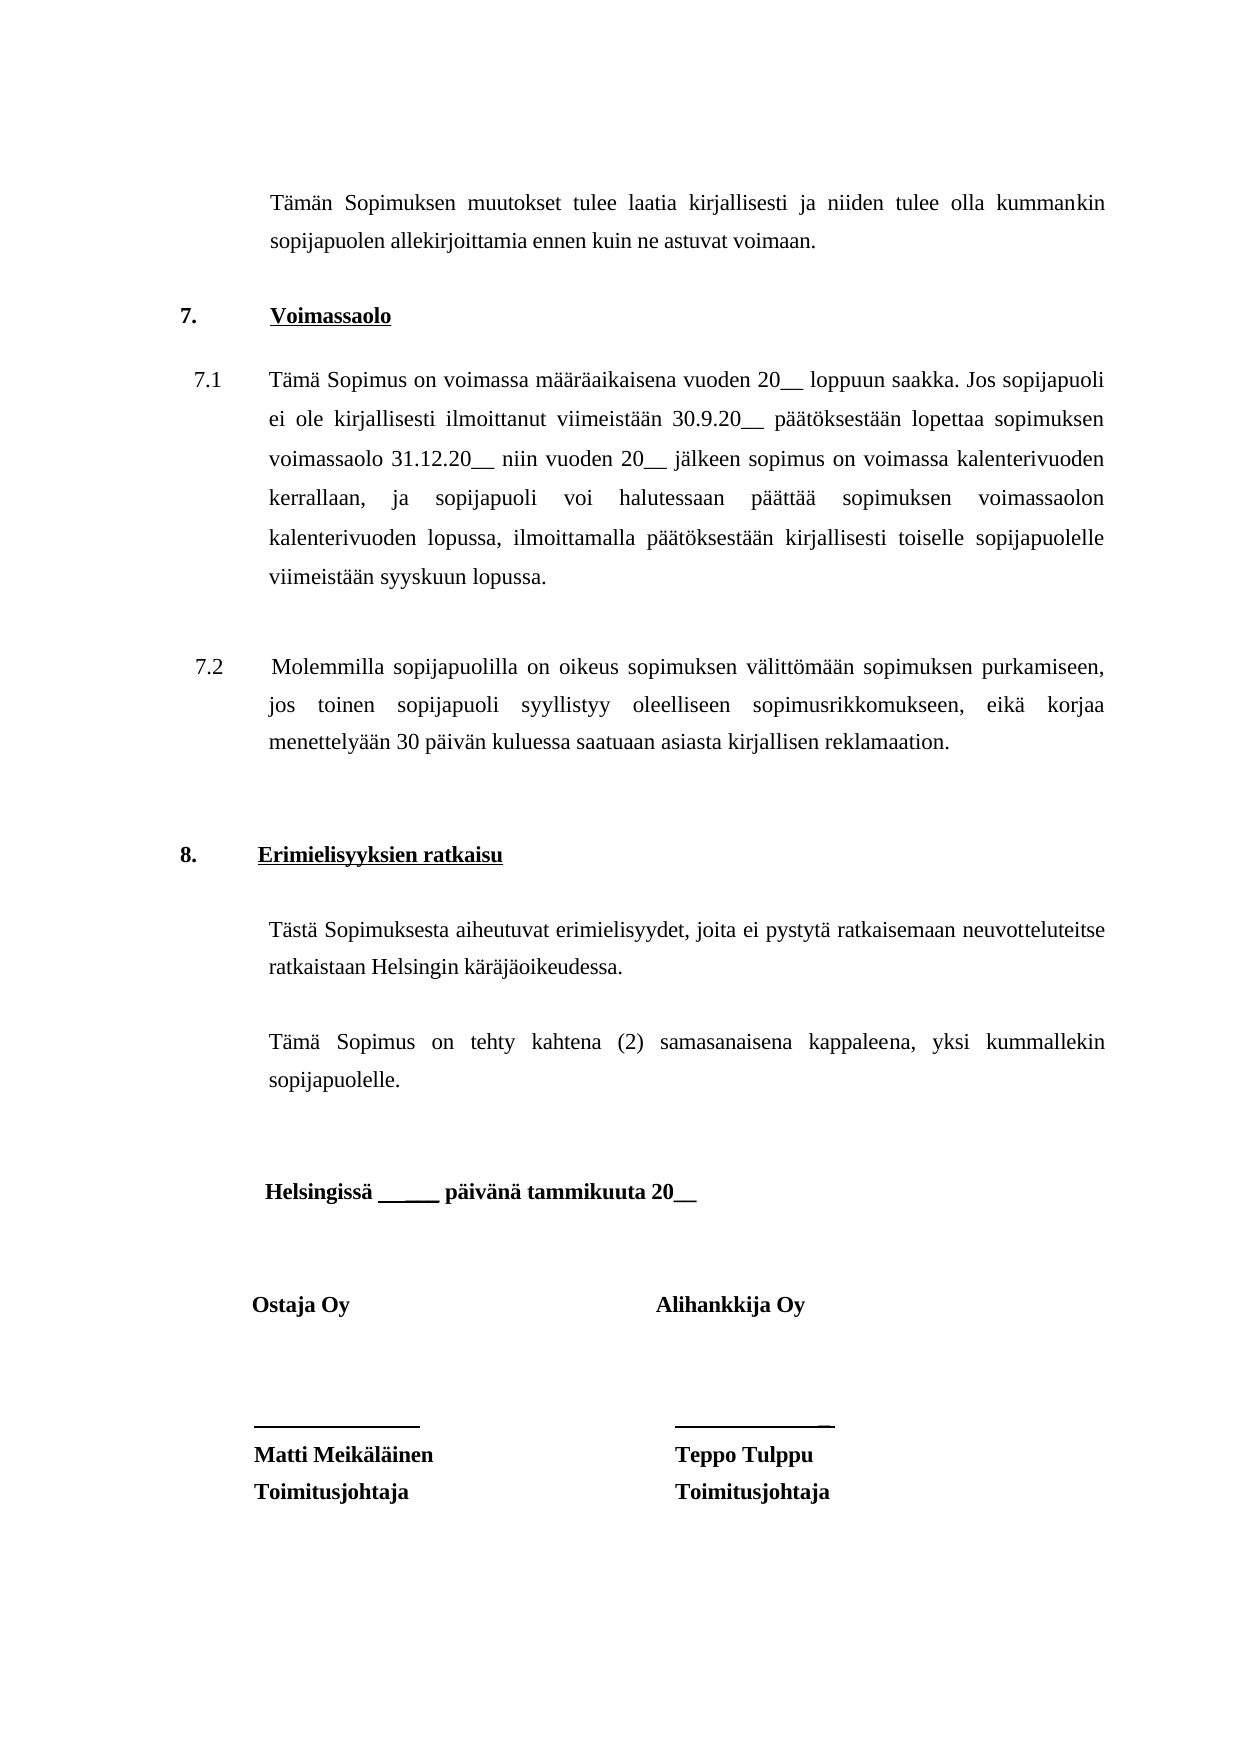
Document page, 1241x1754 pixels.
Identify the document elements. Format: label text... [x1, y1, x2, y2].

text Tästä Sopimuksesta aiheutuvat erimielisyydet, joita ei pystytä ratkaisemaan neuvotteluteitse ratkaistaan Helsingin käräjäoikeudessa. [269, 905, 1105, 980]
text 8. Erimielisyyksien ratkaisu [180, 830, 1105, 867]
text 7.2 Molemmilla sopijapuolilla on oikeus sopimuksen välittömään sopimuksen purkamiseen, jos toinen sopijapuoli syyllistyy oleelliseen sopimusrikkomukseen, eikä korjaa menettelyään 30 päivän kuluessa saatuaan asiasta kirjallisen reklamaation. [195, 642, 1105, 755]
text Tämän Sopimuksen muutokset tulee laatia kirjallisesti ja niiden tulee olla kummankin sopijapuolen allekirjoittamia ennen kuin ne astuvat voimaan. [180, 178, 1105, 253]
text Helsingissä ___ päivänä tammikuuta 20__ [254, 1167, 1105, 1205]
text _ [254, 1392, 1105, 1430]
text 7. Voimassaolo [180, 291, 1105, 328]
text 7.1 Tämä Sopimus on voimassa määräaikaisena vuoden 20__ loppuun saakka. Jos sopijapuoli ei ole kirjallisesti ilmoittanut viimeistään 30.9.20__ päätöksestään lopettaa sopimuksen voimassaolo 31.12.20__ niin vuoden 20__ jälkeen sopimus on voimassa kalenterivuoden kerrallaan, ja sopijapuoli voi halutessaan päättää sopimuksen voimassaolon kalenterivuoden lopussa, ilmoittamalla päätöksestään kirjallisesti toiselle sopijapuolelle viimeistään syyskuun lopussa. [194, 366, 1105, 589]
text Tämä Sopimus on tehty kahtena (2) samasanaisena kappaleena, yksi kummallekin sopijapuolelle. [269, 1017, 1105, 1092]
text Ostaja Oy Alihankkija Oy [180, 1280, 1105, 1317]
text Toimitusjohtaja Toimitusjohtaja [254, 1467, 1105, 1505]
text Matti Meikäläinen Teppo Tulppu [254, 1430, 1105, 1467]
